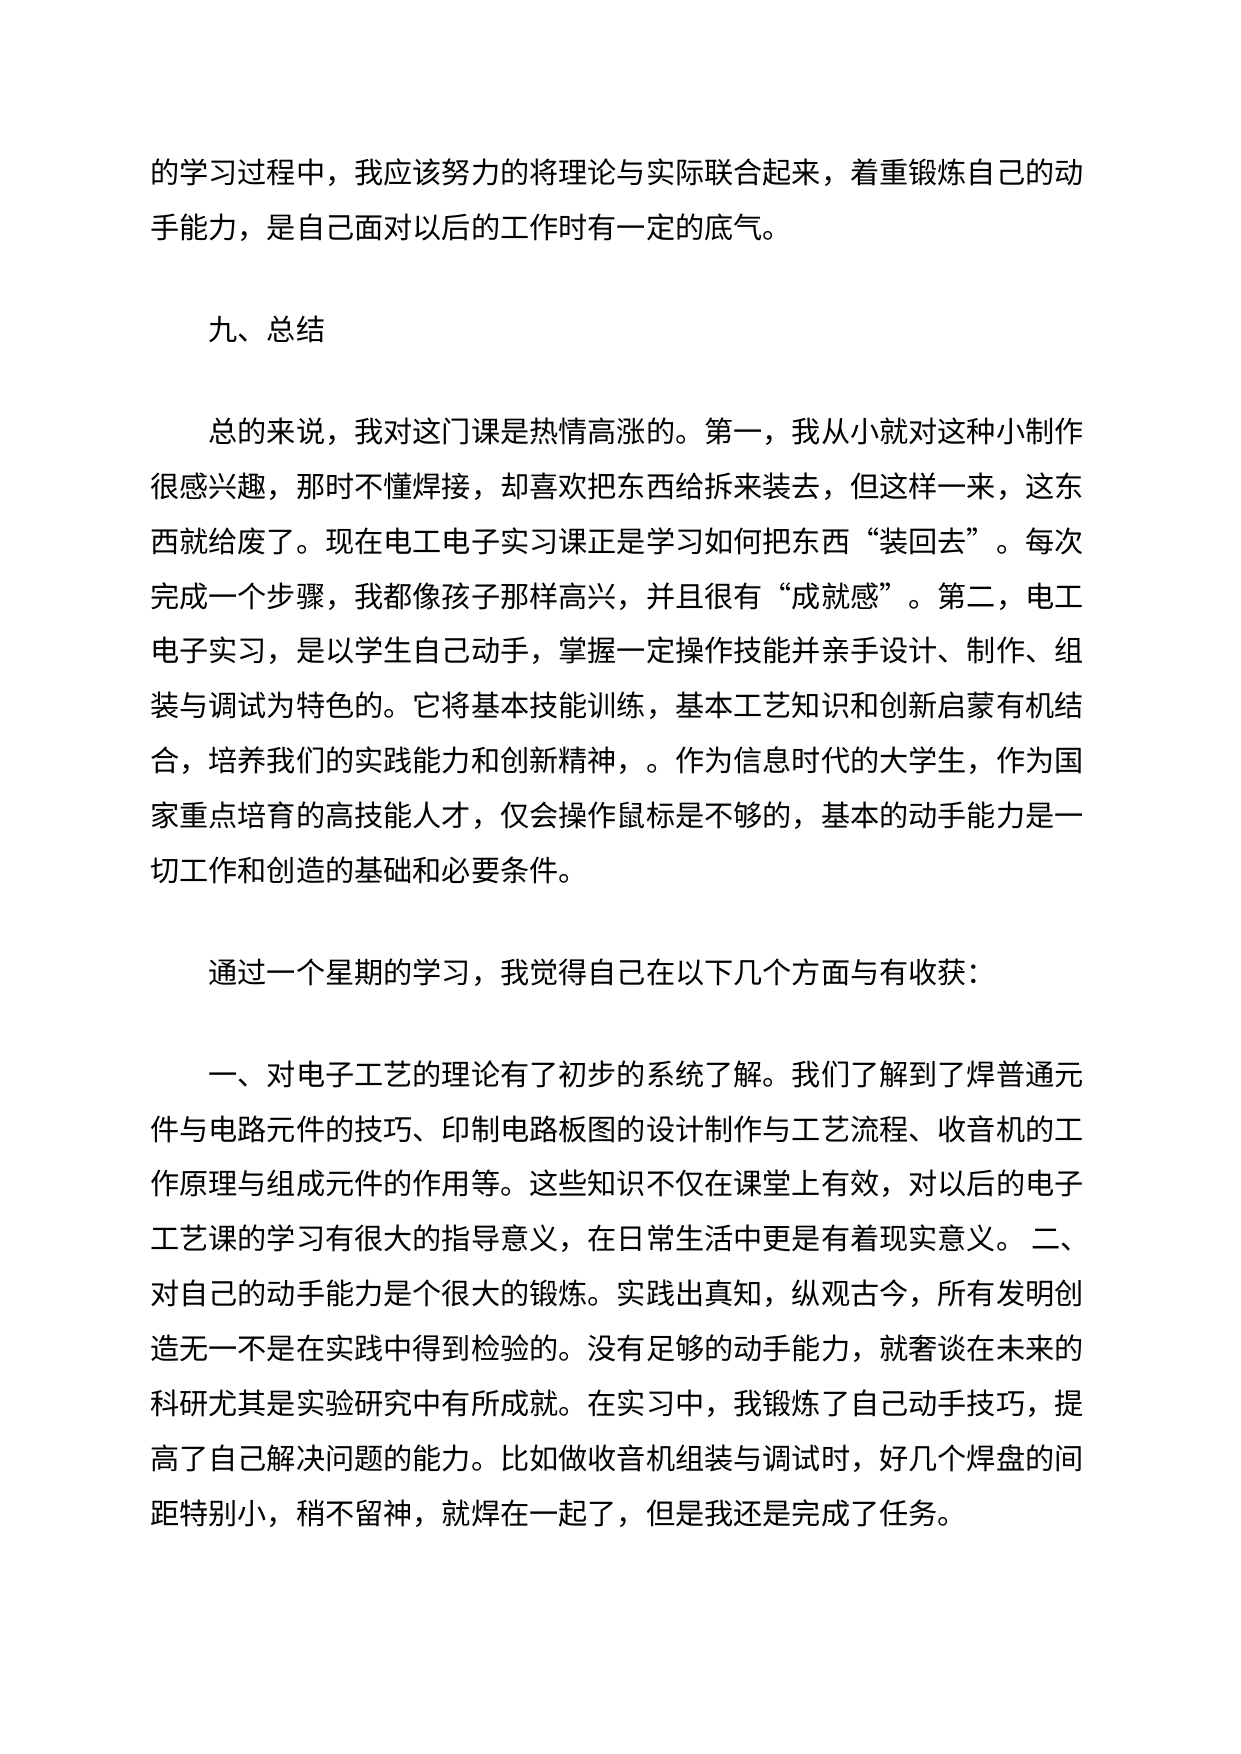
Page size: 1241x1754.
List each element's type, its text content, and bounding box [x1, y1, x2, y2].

text 总的来说，我对这门课是热情高涨的。第一，我从小就对这种小制作很感兴趣，那时不懂焊接，却喜欢把东西给拆来装去，但这样一来，这东西就给废了。现在电工电子实习课正是学习如何把东西“装回去”。每次完成一个步骤，我都像孩子那样高兴，并且很有“成就感”。第二，电工电子实习，是以学生自己动手，掌握一定操作技能并亲手设计、制作、组装与调试为特色的。它将基本技能训练，基本工艺知识和创新启蒙有机结合，培养我们的实践能力和创新精神，。作为信息时代的大学生，作为国家重点培育的高技能人才，仅会操作鼠标是不够的，基本的动手能力是一切工作和创造的基础和必要条件。 [150, 408, 1090, 890]
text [150, 150, 1090, 247]
text 一、对电子工艺的理论有了初步的系统了解。我们了解到了焊普通元件与电路元件的技巧、印制电路板图的设计制作与工艺流程、收音机的工作原理与组成元件的作用等。这些知识不仅在课堂上有效，对以后的电子工艺课的学习有很大的指导意义，在日常生活中更是有着现实意义。 二、对自己的动手能力是个很大的锻炼。实践出真知，纵观古今，所有发明创造无一不是在实践中得到检验的。没有足够的动手能力，就奢谈在未来的科研尤其是实验研究中有所成就。在实习中，我锻炼了自己动手技巧，提高了自己解决问题的能力。比如做收音机组装与调试时，好几个焊盘的间距特别小，稍不留神，就焊在一起了，但是我还是完成了任务。 [150, 1051, 1090, 1533]
text 九、总结 [150, 307, 1090, 349]
text 通过一个星期的学习，我觉得自己在以下几个方面与有收获： [150, 949, 1090, 992]
